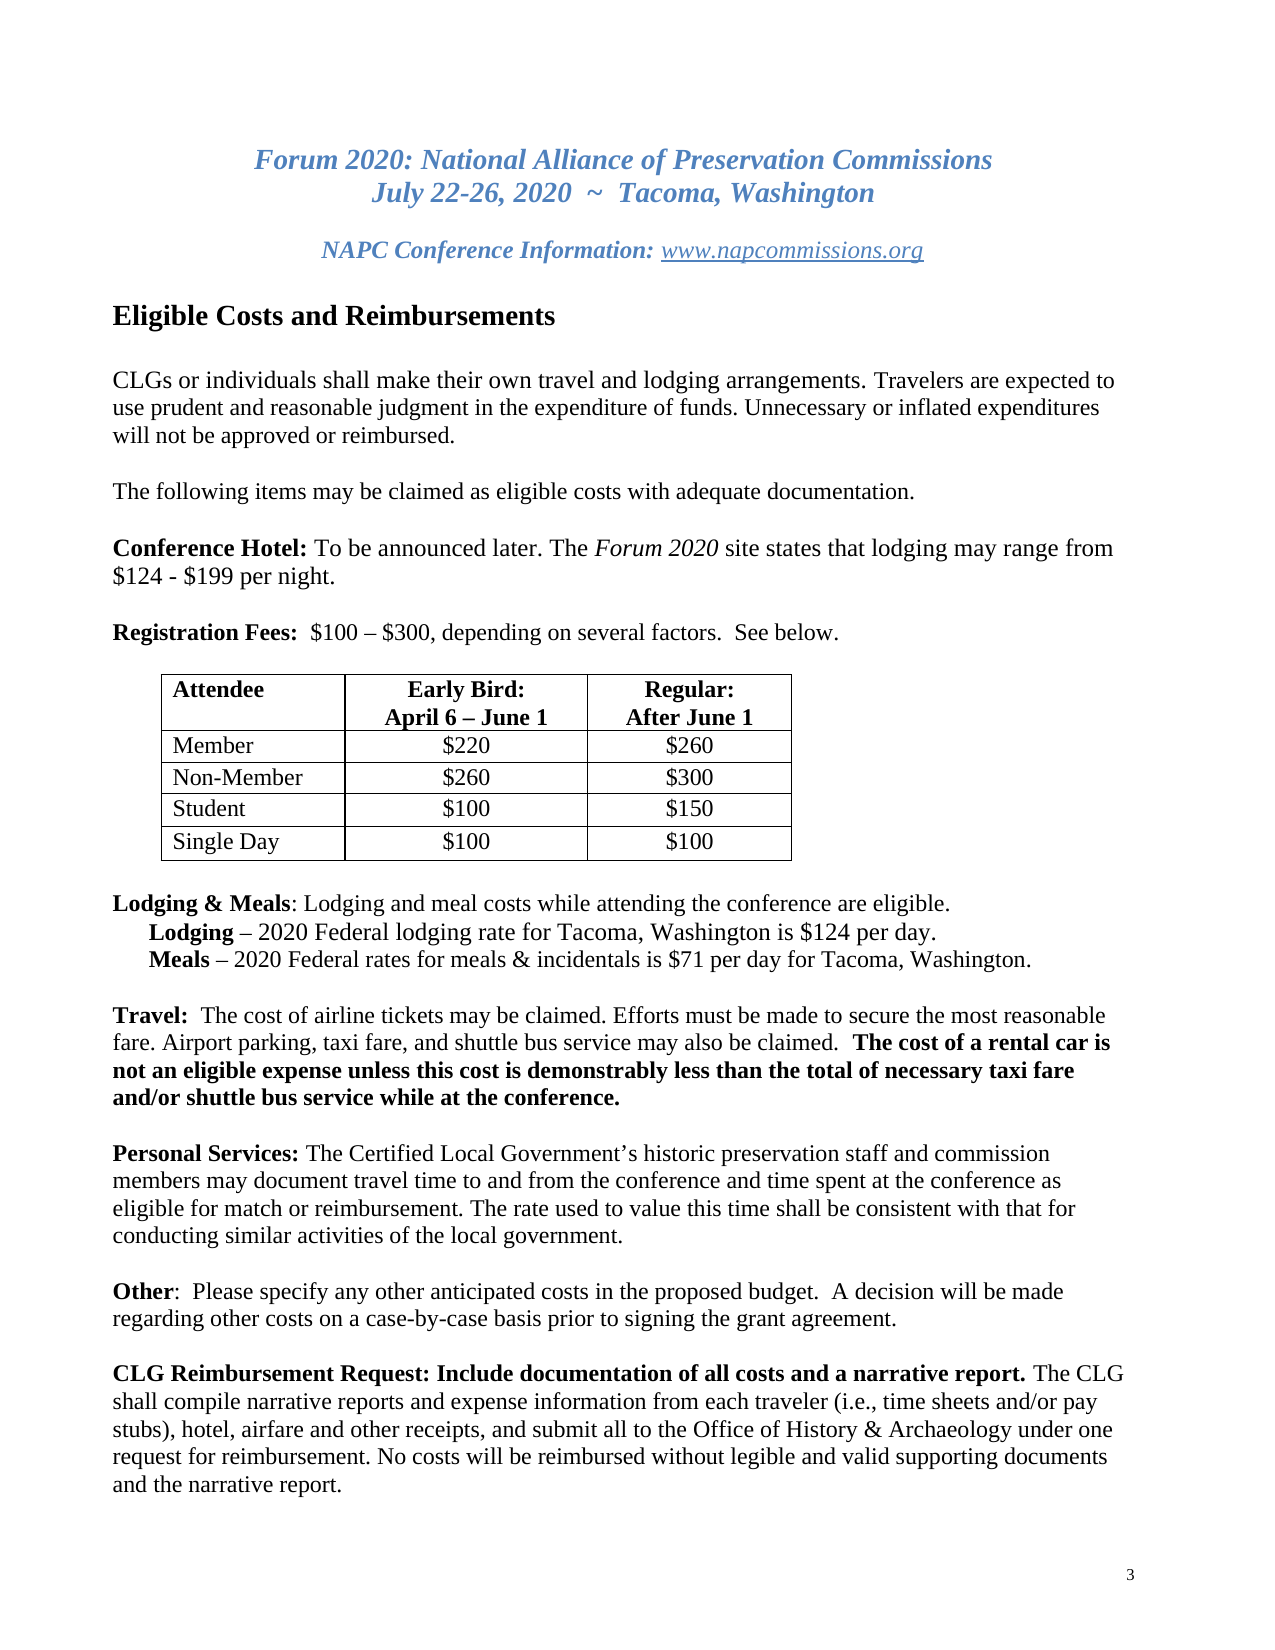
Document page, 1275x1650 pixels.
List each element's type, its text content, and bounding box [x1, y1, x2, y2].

text Registration Fees: $100 – $300, depending on several factors. See below. [112, 618, 1134, 645]
table_cell $100 [346, 794, 587, 826]
text Lodging – 2020 Federal lodging rate for Tacoma, Washington is $124 per day. [148, 917, 1134, 945]
table_cell Non-Member [162, 763, 344, 793]
text Lodging & Meals: Lodging and meal costs while attending the conference are eligible. [112, 889, 1134, 917]
text CLG Reimbursement Request: Include documentation of all costs and a narrative report. The CLG shall compile narrative reports and expense information from each traveler (i.e., time sheets and/or pay stubs), hotel, airfare and other receipts, and submit all to the Office of History & Archaeology under one request for reimbursement. No costs will be reimbursed without legible and valid supporting documents and the narrative report. [112, 1359, 1134, 1497]
table_cell $100 [346, 827, 587, 860]
text Eligible Costs and Reimbursements [112, 298, 1134, 331]
table_header Regular: After June 1 [588, 675, 791, 730]
table_cell $220 [346, 731, 587, 762]
table_cell $260 [346, 763, 587, 793]
text NAPC Conference Information: www.napcommissions.org [112, 235, 1134, 264]
table_cell $100 [588, 827, 791, 860]
table_cell $260 [588, 731, 791, 762]
text CLGs or individuals shall make their own travel and lodging arrangements. Travelers are expected to use prudent and reasonable judgment in the expenditure of funds. Unnecessary or inflated expenditures will not be approved or reimbursed. [112, 331, 1134, 449]
text Personal Services: The Certified Local Government’s historic preservation staff and commission members may document travel time to and from the conference and time spent at the conference as eligible for match or reimbursement. The rate used to value this time shall be consistent with that for conducting similar activities of the local government. [112, 1139, 1134, 1249]
text Travel: The cost of airline tickets may be claimed. Efforts must be made to secure the most reasonable fare. Airport parking, taxi fare, and shuttle bus service may also be claimed. The cost of a rental car is not an eligible expense unless this cost is demonstrably less than the total of necessary taxi fare and/or shuttle bus service while at the conference. [112, 1001, 1134, 1111]
table_cell Single Day [162, 827, 344, 860]
table_header Early Bird: April 6 – June 1 [346, 675, 587, 730]
table_cell $150 [588, 794, 791, 826]
table_cell Member [162, 731, 344, 762]
text Conference Hotel: To be announced later. The Forum 2020 site states that lodging may range from $124 - $199 per night. [112, 533, 1134, 590]
text July 22-26, 2020 ~ Tacoma, Washington [112, 175, 1134, 209]
text Forum 2020: National Alliance of Preservation Commissions [112, 142, 1134, 175]
text The following items may be claimed as eligible costs with adequate documentation. [112, 477, 1134, 505]
text Other: Please specify any other anticipated costs in the proposed budget. A decision will be made regarding other costs on a case-by-case basis prior to signing the grant agreement. [112, 1277, 1134, 1332]
table_cell Student [162, 794, 344, 826]
table_cell $300 [588, 763, 791, 793]
text Meals – 2020 Federal rates for meals & incidentals is $71 per day for Tacoma, Washington. [112, 945, 1134, 973]
table_header Attendee [162, 675, 344, 730]
